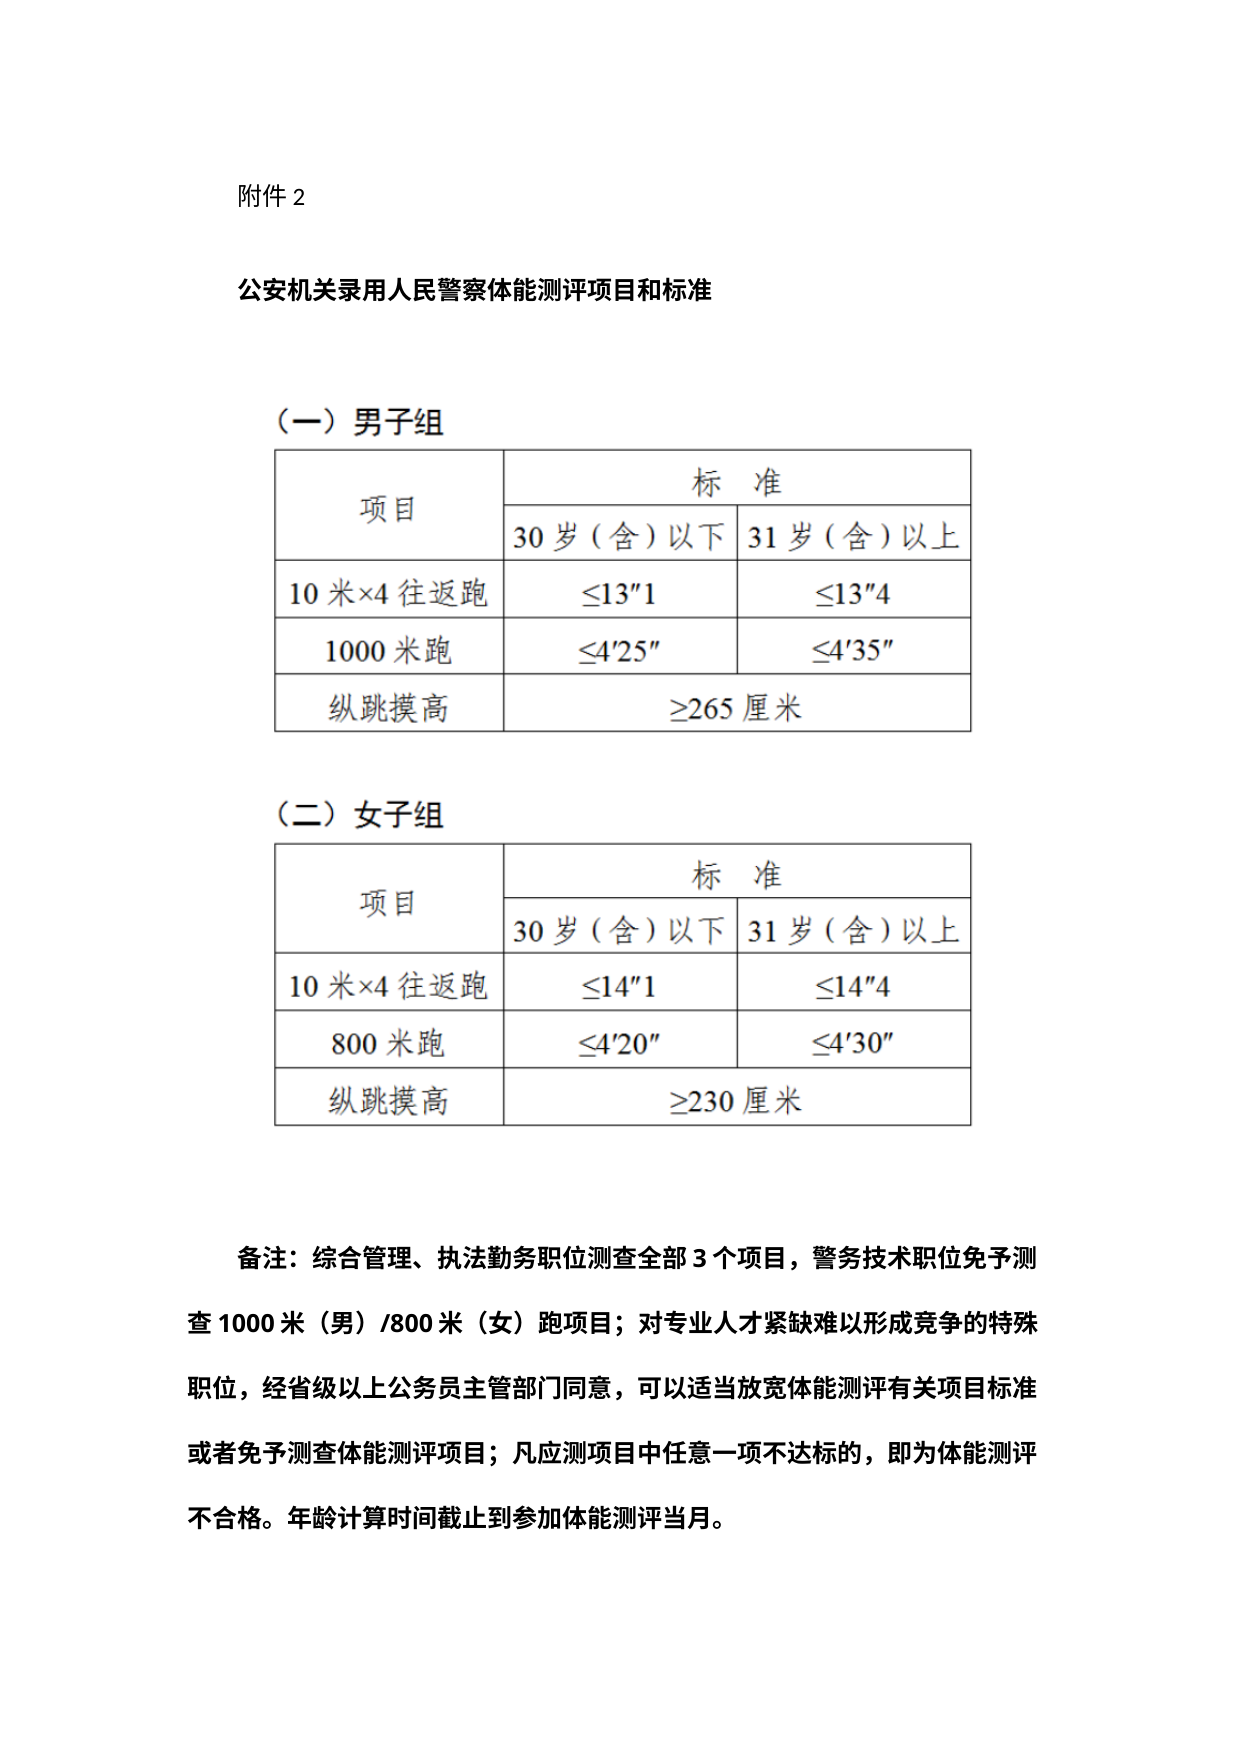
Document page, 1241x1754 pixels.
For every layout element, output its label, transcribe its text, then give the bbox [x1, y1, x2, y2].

text 公安机关录用人民警察体能测评项目和标准 [187, 256, 1053, 321]
picture [211, 350, 1029, 1169]
text 附件2 [187, 162, 1053, 227]
text 备注：综合管理、执法勤务职位测查全部3个项目，警务技术职位免予测查1000米（男）/800米（女）跑项目；对专业人才紧缺难以形成竞争的特殊职位，经省级以上公务员主管部门同意，可以适当放宽体能测评有关项目标准或者免予测查体能测评项目；凡应测项目中任意一项不达标的，即为体能测评不合格。年龄计算时间截止到参加体能测评当月。 [187, 1224, 1053, 1549]
